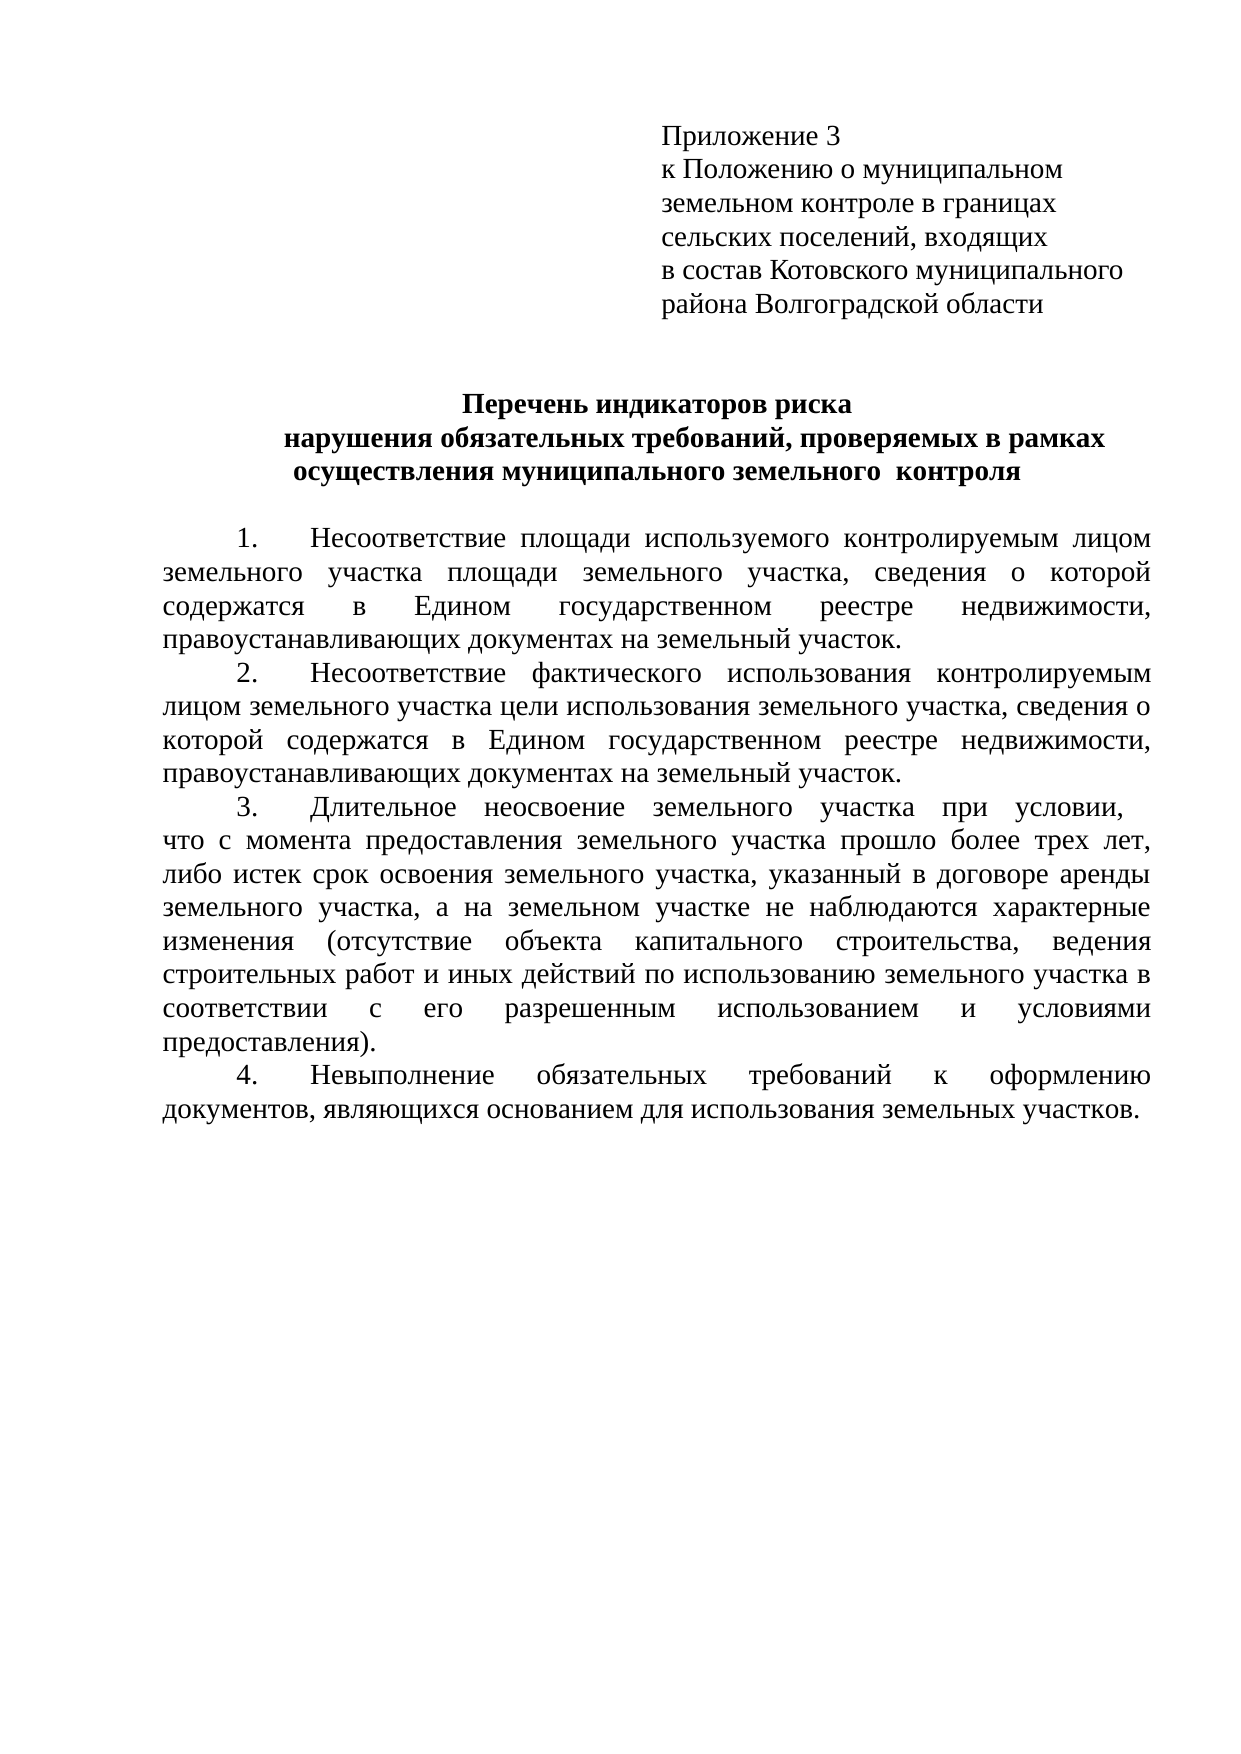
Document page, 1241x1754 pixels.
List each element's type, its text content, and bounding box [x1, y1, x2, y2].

text 1. Несоответствие площади используемого контролируемым лицом земельного участка площади земельного участка, сведения о которой содержатся в Едином государственном реестре недвижимости, правоустанавливающих документах на земельный участок. [162, 521, 1152, 655]
text 2. Несоответствие фактического использования контролируемым лицом земельного участка цели использования земельного участка, сведения о которой содержатся в Едином государственном реестре недвижимости, правоустанавливающих документах на земельный участок. [162, 655, 1152, 789]
text 3. Длительное неосвоение земельного участка при условии, что с момента предоставления земельного участка прошло более трех лет, либо истек срок освоения земельного участка, указанный в договоре аренды земельного участка, а на земельном участке не наблюдаются характерные изменения (отсутствие объекта капитального строительства, ведения строительных работ и иных действий по использованию земельного участка в соответствии с его разрешенным использованием и условиями предоставления). [162, 789, 1152, 1057]
text 4. Невыполнение обязательных требований к оформлению документов, являющихся основанием для использования земельных участков. [162, 1057, 1152, 1124]
text нарушения обязательных требований, проверяемых в рамках осуществления муниципального земельного контроля [162, 420, 1152, 487]
text Перечень индикаторов риска [162, 386, 1152, 420]
table_header Приложение 3 к Положению о муниципальном земельном контроле в границах сельских поселений, входящих в состав Котовского муниципального района Волгоградской области [650, 118, 1163, 353]
